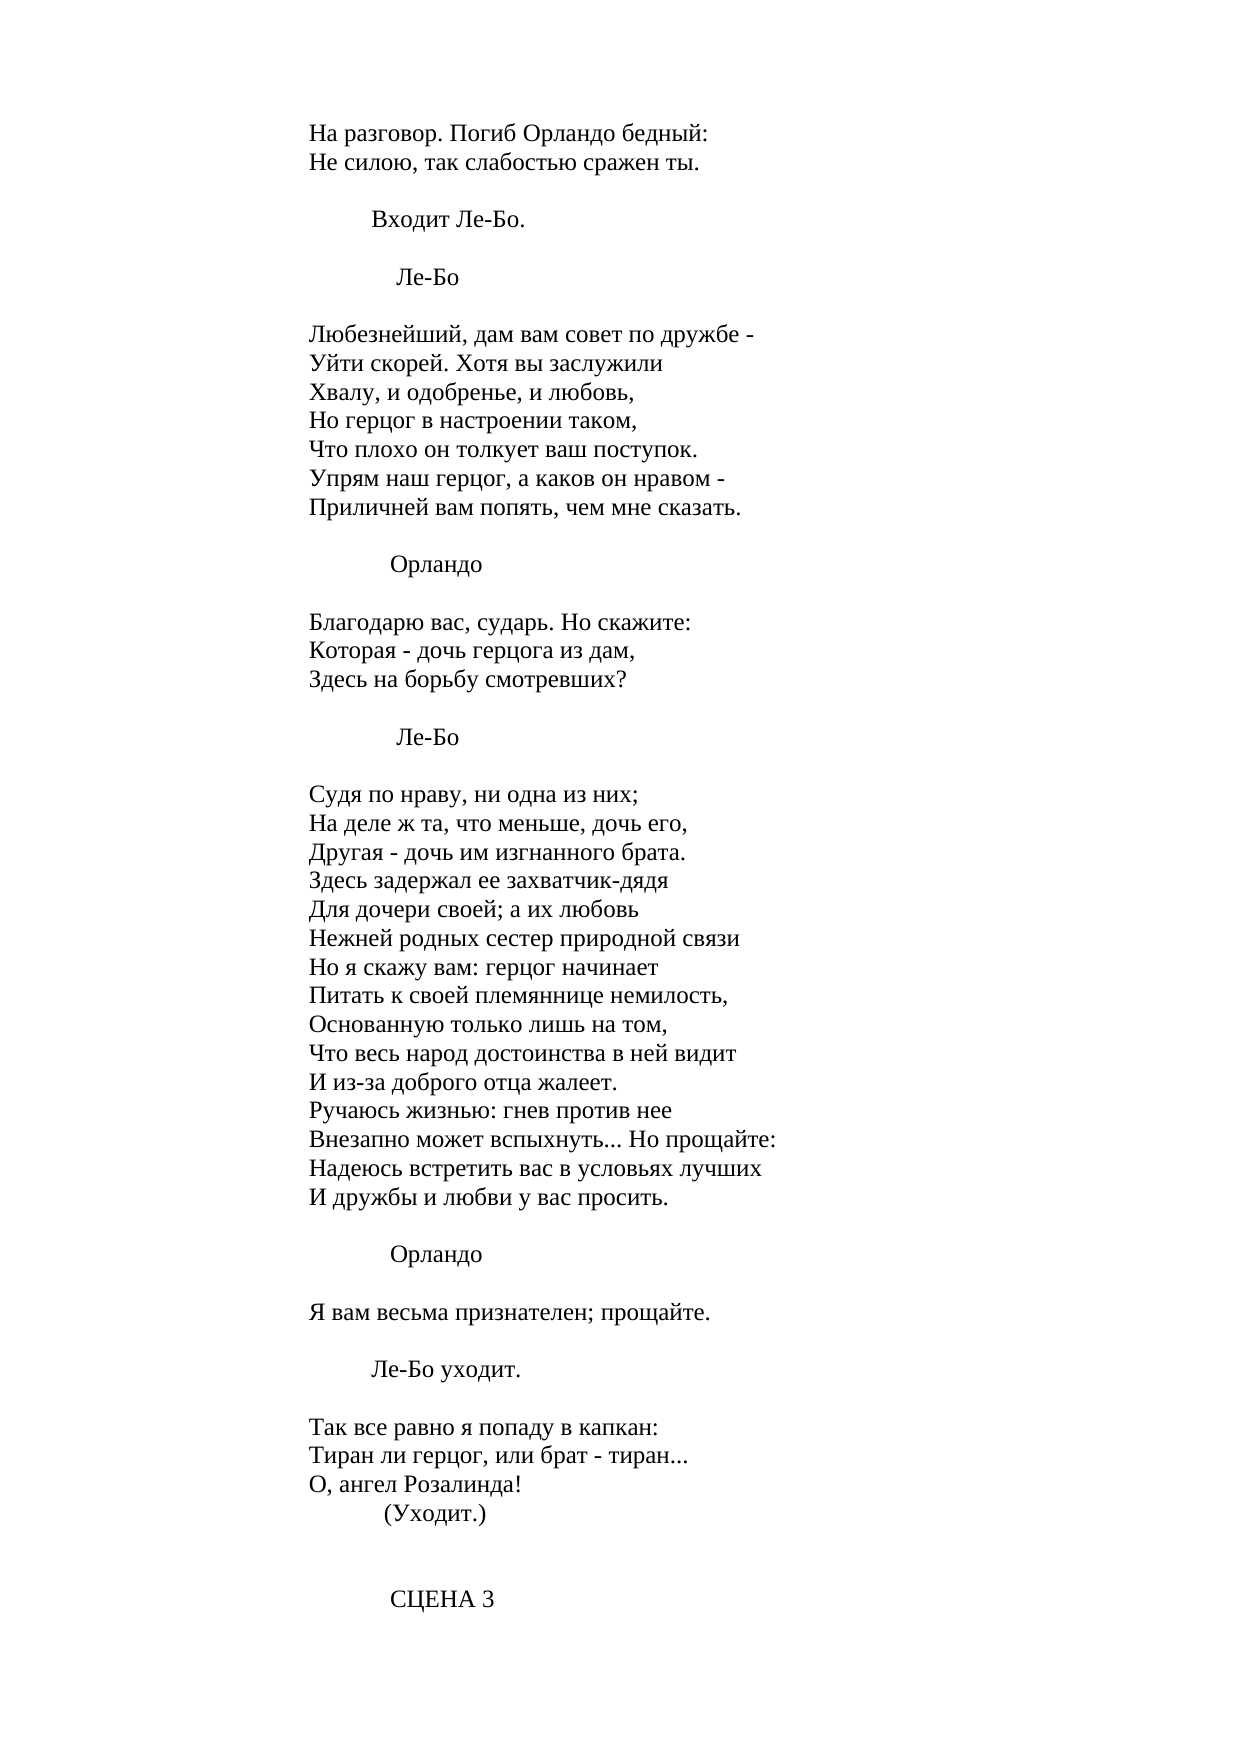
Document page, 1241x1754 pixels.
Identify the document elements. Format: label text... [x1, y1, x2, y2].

text Упрям наш герцог, а каков он нравом - [177, 463, 1152, 492]
text Я вам весьма признателен; прощайте. [177, 1297, 1152, 1326]
text Но герцог в настроении таком, [177, 406, 1152, 434]
text На разговор. Погиб Орландо бедный: [177, 118, 1152, 147]
text Для дочери своей; а их любовь [177, 894, 1152, 923]
text На деле ж та, что меньше, дочь его, [177, 808, 1152, 837]
text Что плохо он толкует ваш поступок. [177, 434, 1152, 463]
text Так все равно я попаду в капкан: [177, 1412, 1152, 1441]
text Внезапно может вспыхнуть... Но прощайте: [177, 1124, 1152, 1153]
text Ле-Бо уходит. [177, 1354, 1152, 1383]
text Входит Ле-Бо. [177, 204, 1152, 233]
text Не силою, так слабостью сражен ты. [177, 147, 1152, 176]
text Хвалу, и одобренье, и любовь, [177, 377, 1152, 406]
text Судя по нраву, ни одна из них; [177, 779, 1152, 808]
text (Уходит.) [177, 1498, 1152, 1527]
text Здесь задержал ее захватчик-дядя [177, 866, 1152, 894]
text СЦЕНА 3 [177, 1584, 1152, 1613]
text О, ангел Розалинда! [177, 1469, 1152, 1498]
text Что весь народ достоинства в ней видит [177, 1038, 1152, 1067]
text Ле-Бо [177, 722, 1152, 751]
text Орландо [177, 1239, 1152, 1268]
text Здесь на борьбу смотревших? [177, 664, 1152, 693]
text Благодарю вас, сударь. Но скажите: [177, 607, 1152, 636]
text Уйти скорей. Хотя вы заслужили [177, 348, 1152, 377]
text Приличней вам попять, чем мне сказать. [177, 492, 1152, 521]
text И дружбы и любви у вас просить. [177, 1182, 1152, 1211]
text Ручаюсь жизнью: гнев против нее [177, 1096, 1152, 1124]
text Основанную только лишь на том, [177, 1009, 1152, 1038]
text Питать к своей племяннице немилость, [177, 981, 1152, 1009]
text Орландо [177, 549, 1152, 578]
text И из-за доброго отца жалеет. [177, 1067, 1152, 1096]
text Ле-Бо [177, 262, 1152, 291]
text Которая - дочь герцога из дам, [177, 636, 1152, 664]
text Надеюсь встретить вас в условьях лучших [177, 1153, 1152, 1182]
text Тиран ли герцог, или брат - тиран... [177, 1441, 1152, 1469]
text Другая - дочь им изгнанного брата. [177, 837, 1152, 866]
text Нежней родных сестер природной связи [177, 923, 1152, 952]
text Но я скажу вам: герцог начинает [177, 952, 1152, 981]
text Любезнейший, дам вам совет по дружбе - [177, 319, 1152, 348]
